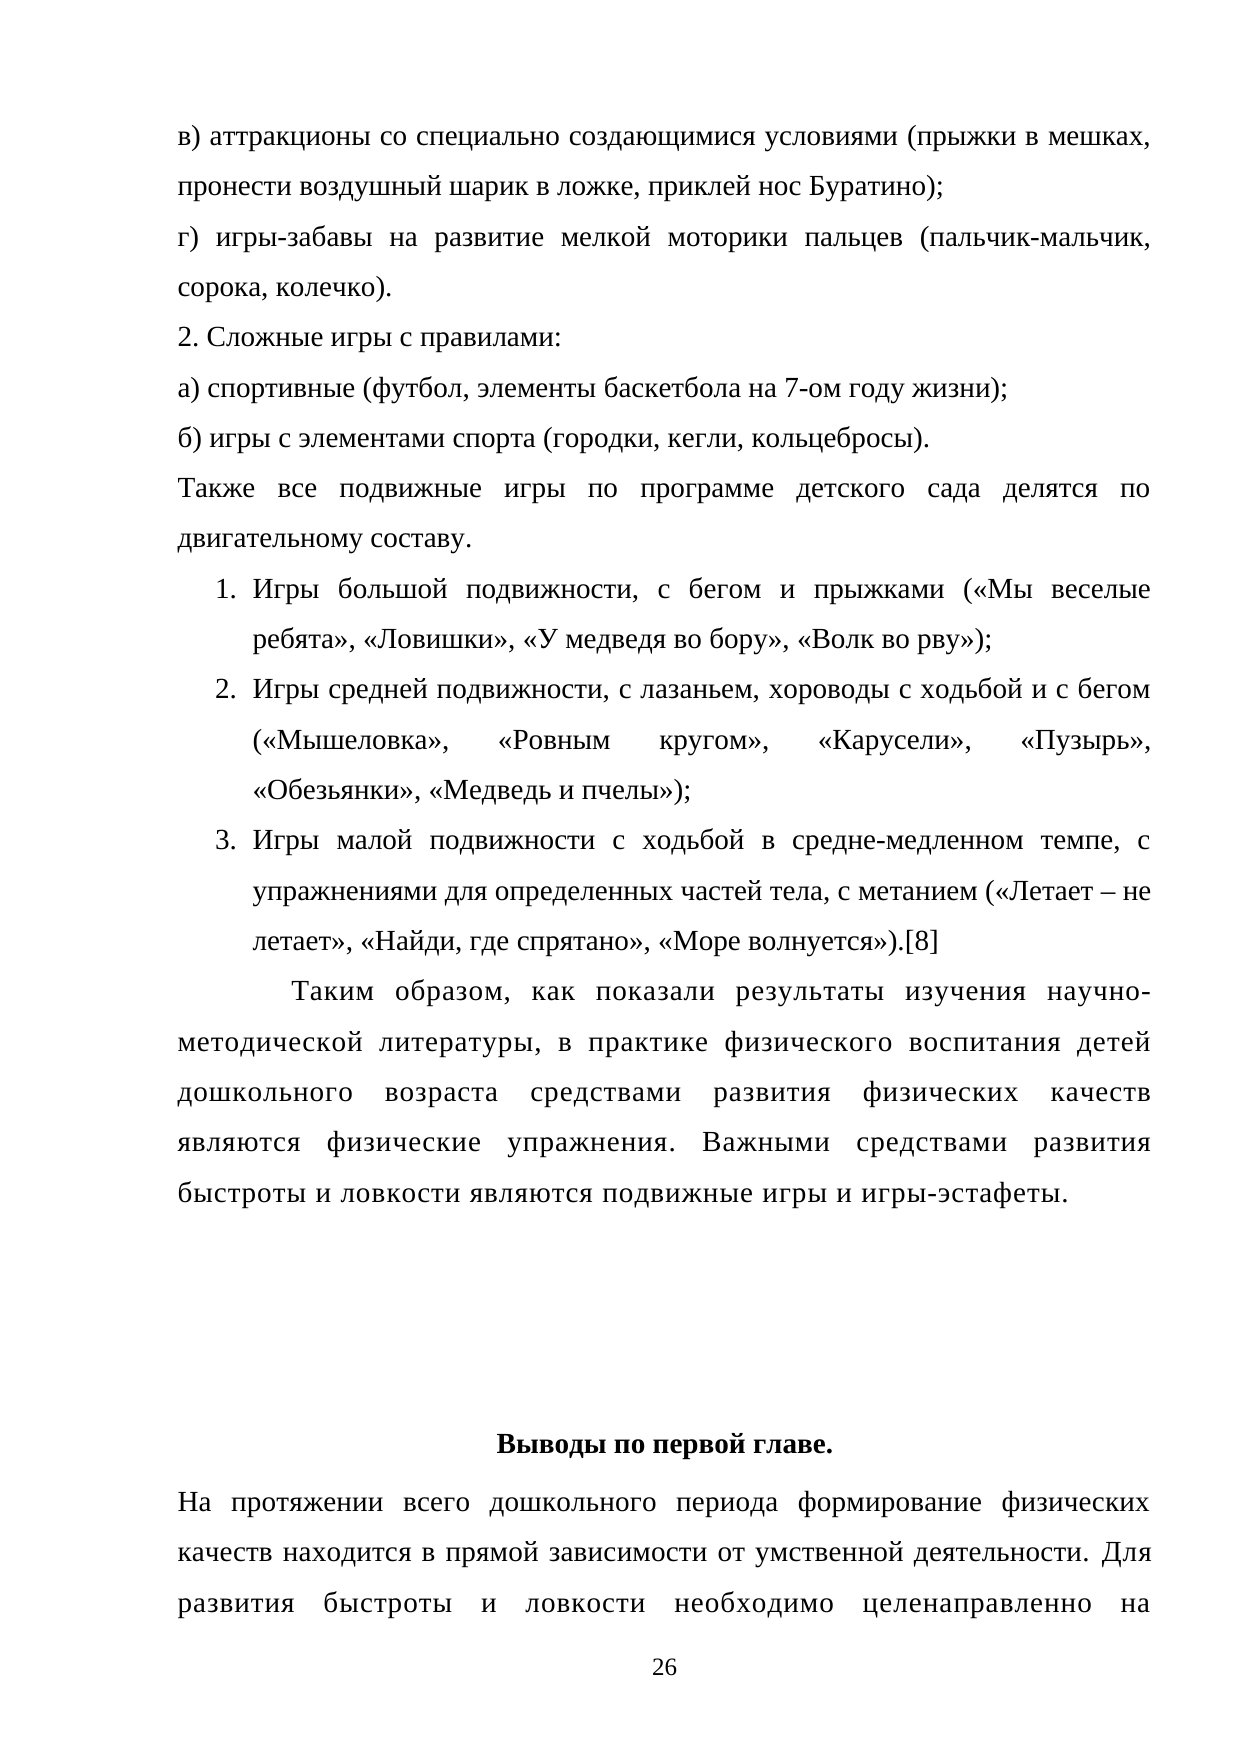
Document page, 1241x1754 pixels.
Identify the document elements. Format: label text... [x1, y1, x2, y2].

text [177, 1484, 1152, 1618]
text а) спортивные (футбол, элементы баскетбола на 7-ом году жизни); [177, 370, 1152, 403]
list Игры большой подвижности, с бегом и прыжками («Мы веселые ребята», «Ловишки», «У медведя во бору», «Волк во рву»); [215, 571, 1152, 655]
list Игры малой подвижности с ходьбой в средне-медленном темпе, с упражнениями для определенных частей тела, с метанием («Летает – не летает», «Найди, где спрятано», «Море волнуется»).[8] [215, 822, 1152, 957]
text б) игры с элементами спорта (городки, кегли, кольцебросы). [177, 420, 1152, 453]
text Выводы по первой главе. [177, 1426, 1152, 1460]
text Таким образом, как показали результаты изучения научно-методической литературы, в практике физического воспитания детей дошкольного возраста средствами развития физических качеств являются физические упражнения. Важными средствами развития быстроты и ловкости являются подвижные игры и игры-эстафеты. [177, 973, 1152, 1208]
text г) игры-забавы на развитие мелкой моторики пальцев (пальчик-мальчик, сорока, колечко). [177, 219, 1152, 303]
text 2. Сложные игры с правилами: [177, 319, 1152, 353]
text Также все подвижные игры по программе детского сада делятся по двигательному составу. [177, 470, 1152, 554]
text в) аттракционы со специально создающимися условиями (прыжки в мешках, пронести воздушный шарик в ложке, приклей нос Буратино); [177, 118, 1152, 202]
list Игры средней подвижности, с лазаньем, хороводы с ходьбой и с бегом («Мышеловка», «Ровным кругом», «Карусели», «Пузырь», «Обезьянки», «Медведь и пчелы»); [215, 672, 1152, 806]
